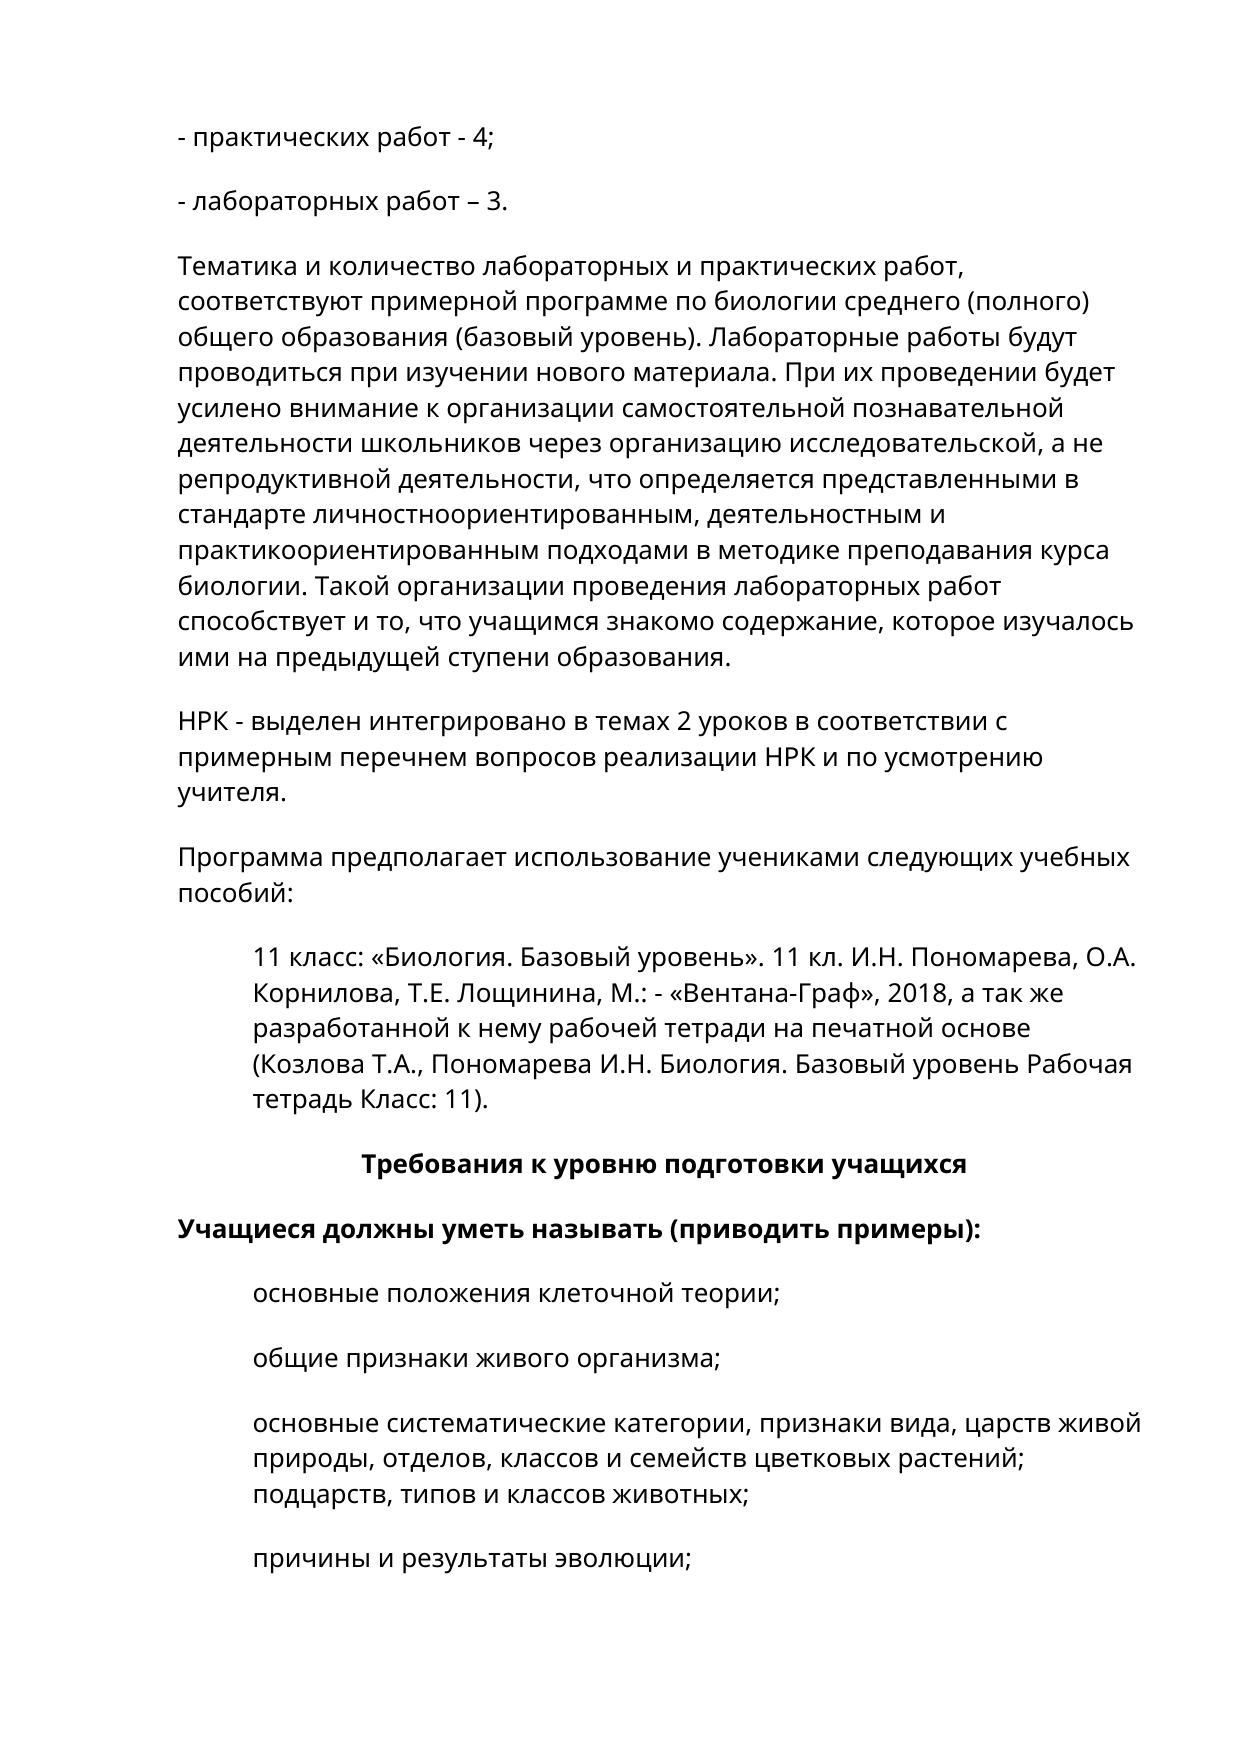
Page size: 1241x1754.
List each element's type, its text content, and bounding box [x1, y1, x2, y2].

text Программа предполагает использование учениками следующих учебных пособий: [177, 839, 1152, 910]
text общие признаки живого организма; [252, 1340, 1152, 1375]
text - практических работ - 4; [177, 118, 1152, 154]
text 11 класс: «Биология. Базовый уровень». 11 кл. И.Н. Пономарева, О.А. Корнилова, Т.Е. Лощинина, М.: - «Вентана-Граф», 2018, а так же разработанной к нему рабочей тетради на печатной основе (Козлова Т.А., Пономарева И.Н. Биология. Базовый уровень Рабочая тетрадь Класс: 11). [252, 939, 1152, 1116]
text основные систематические категории, признаки вида, царств живой природы, отделов, классов и семейств цветковых растений; подцарств, типов и классов животных; [252, 1404, 1152, 1511]
text причины и результаты эволюции; [252, 1540, 1152, 1576]
text - лабораторных работ – 3. [177, 183, 1152, 218]
text Тематика и количество лабораторных и практических работ, соответствуют примерной программе по биологии среднего (полного) общего образования (базовый уровень). Лабораторные работы будут проводиться при изучении нового материала. При их проведении будет усилено внимание к организации самостоятельной познавательной деятельности школьников через организацию исследовательской, а не репродуктивной деятельности, что определяется представленными в стандарте личностноориентированным, деятельностным и практикоориентированным подходами в методике преподавания курса биологии. Такой организации проведения лабораторных работ способствует и то, что учащимся знакомо содержание, которое изучалось ими на предыдущей ступени образования. [177, 247, 1152, 674]
text НРК - выделен интегрировано в темах 2 уроков в соответствии с примерным перечнем вопросов реализации НРК и по усмотрению учителя. [177, 703, 1152, 809]
text Учащиеся должны уметь называть (приводить примеры): [177, 1210, 1152, 1246]
text основные положения клеточной теории; [252, 1275, 1152, 1311]
text Требования к уровню подготовки учащихся [177, 1146, 1152, 1181]
